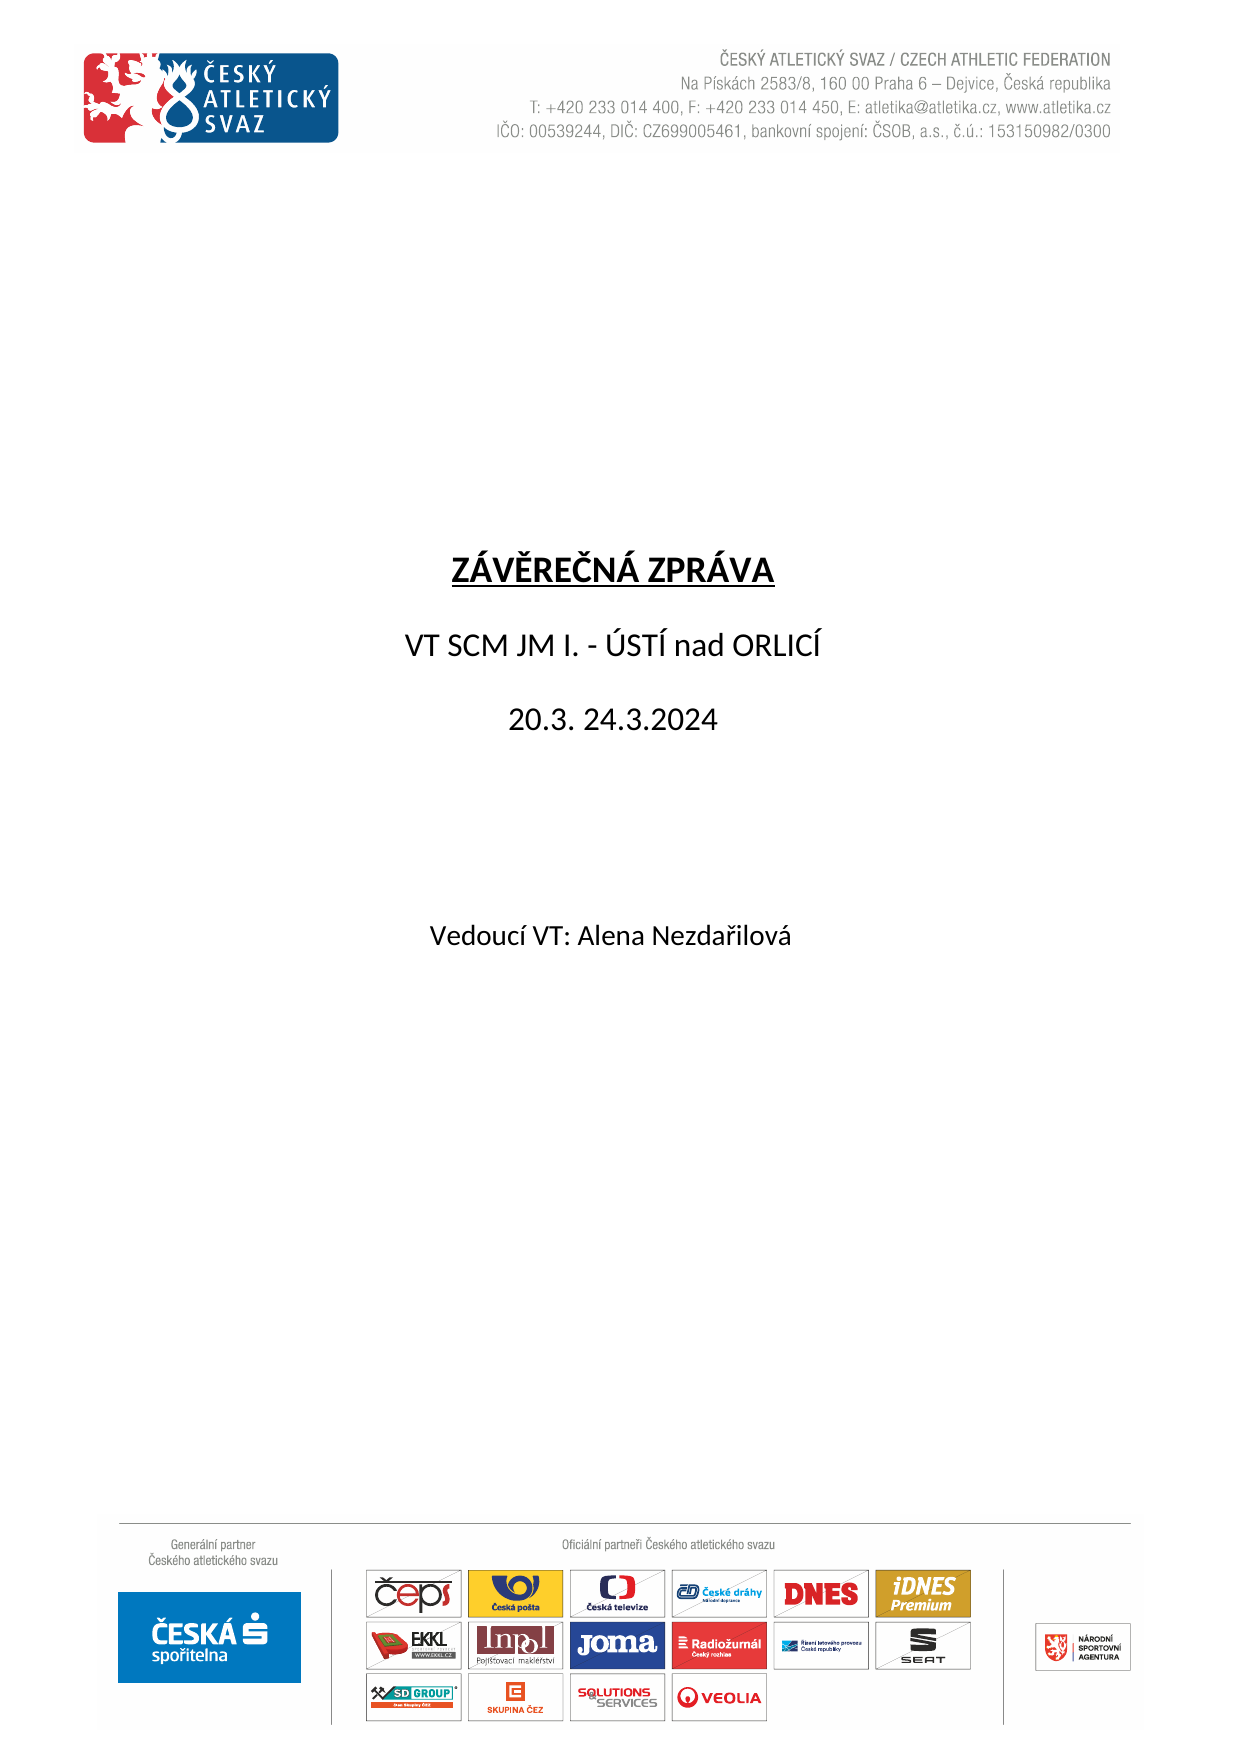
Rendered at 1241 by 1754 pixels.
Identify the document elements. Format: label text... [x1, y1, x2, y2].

text ZÁVĚREČNÁ ZPRÁVA [89, 546, 1137, 592]
text VT SCM JM I. - ÚSTÍ nad ORLICÍ [89, 624, 1137, 665]
text 20.3. 24.3.2024 [89, 698, 1137, 738]
text Vedoucí VT: Alena Nezdařilová [384, 917, 1137, 953]
